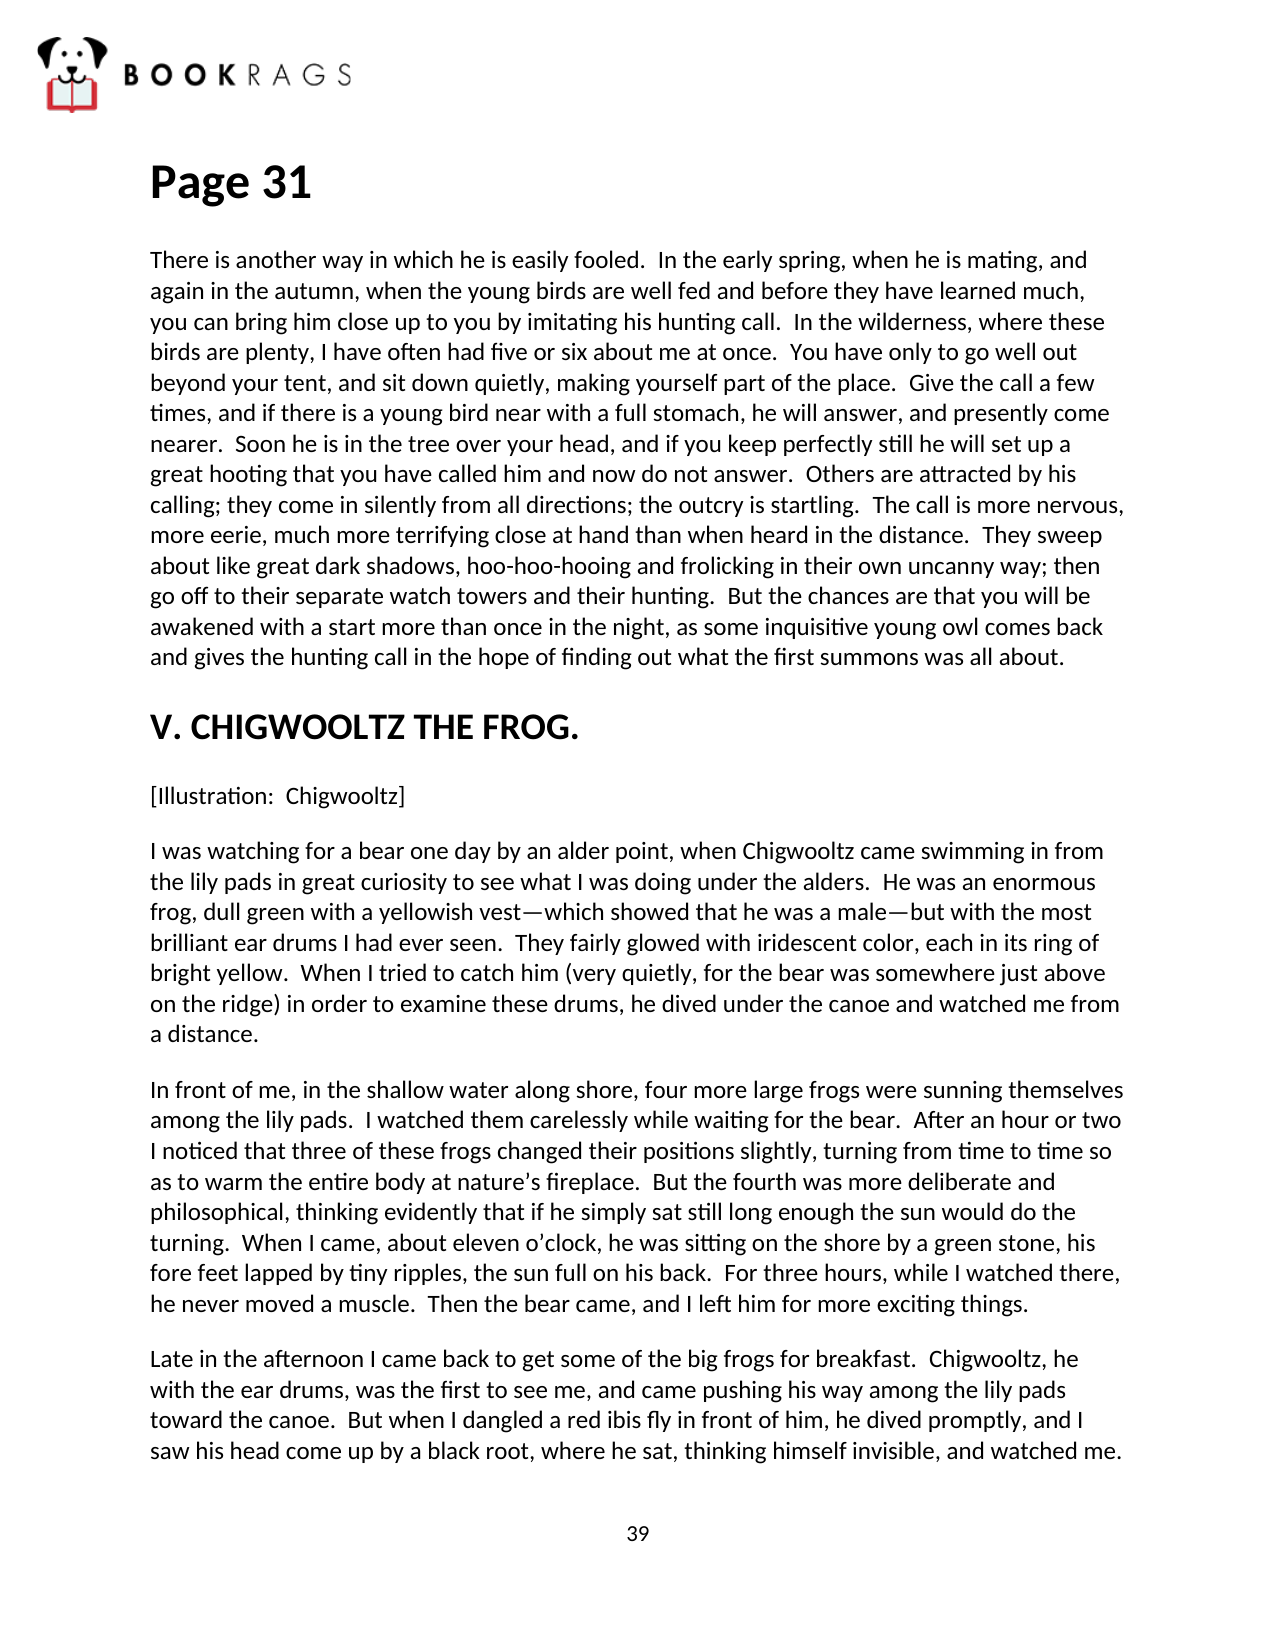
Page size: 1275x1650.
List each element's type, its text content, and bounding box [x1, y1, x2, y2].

text Late in the afternoon I came back to get some of the big frogs for breakfast. Chigwooltz, he with the ear drums, was the first to see me, and came pushing his way among the lily pads toward the canoe. But when I dangled a red ibis fly in front of him, he dived promptly, and I saw his head come up by a black root, where he sat, thinking himself invisible, and watched me. [150, 1343, 1125, 1465]
text I was watching for a bear one day by an alder point, when Chigwooltz came swimming in from the lily pads in great curiosity to see what I was doing under the alders. He was an enormous frog, dull green with a yellowish vest—­which showed that he was a male—­but with the most brilliant ear drums I had ever seen. They fairly glowed with iridescent color, each in its ring of bright yellow. When I tried to catch him (very quietly, for the bear was somewhere just above on the ridge) in order to examine these drums, he dived under the canoe and watched me from a distance. [150, 836, 1125, 1049]
text Page 31 [150, 150, 1125, 211]
text In front of me, in the shallow water along shore, four more large frogs were sunning themselves among the lily pads. I watched them carelessly while waiting for the bear. After an hour or two I noticed that three of these frogs changed their positions slightly, turning from time to time so as to warm the entire body at nature’s fireplace. But the fourth was more deliberate and philosophical, thinking evidently that if he simply sat still long enough the sun would do the turning. When I came, about eleven o’clock, he was sitting on the shore by a green stone, his fore feet lapped by tiny ripples, the sun full on his back. For three hours, while I watched there, he never moved a muscle. Then the bear came, and I left him for more exciting things. [150, 1074, 1125, 1318]
text V. CHIGWOOLTZ THE FROG. [150, 703, 1125, 749]
text [Illustration: Chigwooltz] [150, 780, 1125, 811]
picture [37, 37, 351, 113]
text There is another way in which he is easily fooled. In the early spring, when he is mating, and again in the autumn, when the young birds are well fed and before they have learned much, you can bring him close up to you by imitating his hunting call. In the wilderness, where these birds are plenty, I have often had five or six about me at once. You have only to go well out beyond your tent, and sit down quietly, making yourself part of the place. Give the call a few times, and if there is a young bird near with a full stomach, he will answer, and presently come nearer. Soon he is in the tree over your head, and if you keep perfectly still he will set up a great hooting that you have called him and now do not answer. Others are attracted by his calling; they come in silently from all directions; the outcry is startling. The call is more nervous, more eerie, much more terrifying close at hand than when heard in the distance. They sweep about like great dark shadows, hoo-hoo-hooing and frolicking in their own uncanny way; then go off to their separate watch towers and their hunting. But the chances are that you will be awakened with a start more than once in the night, as some inquisitive young owl comes back and gives the hunting call in the hope of finding out what the first summons was all about. [150, 244, 1125, 672]
